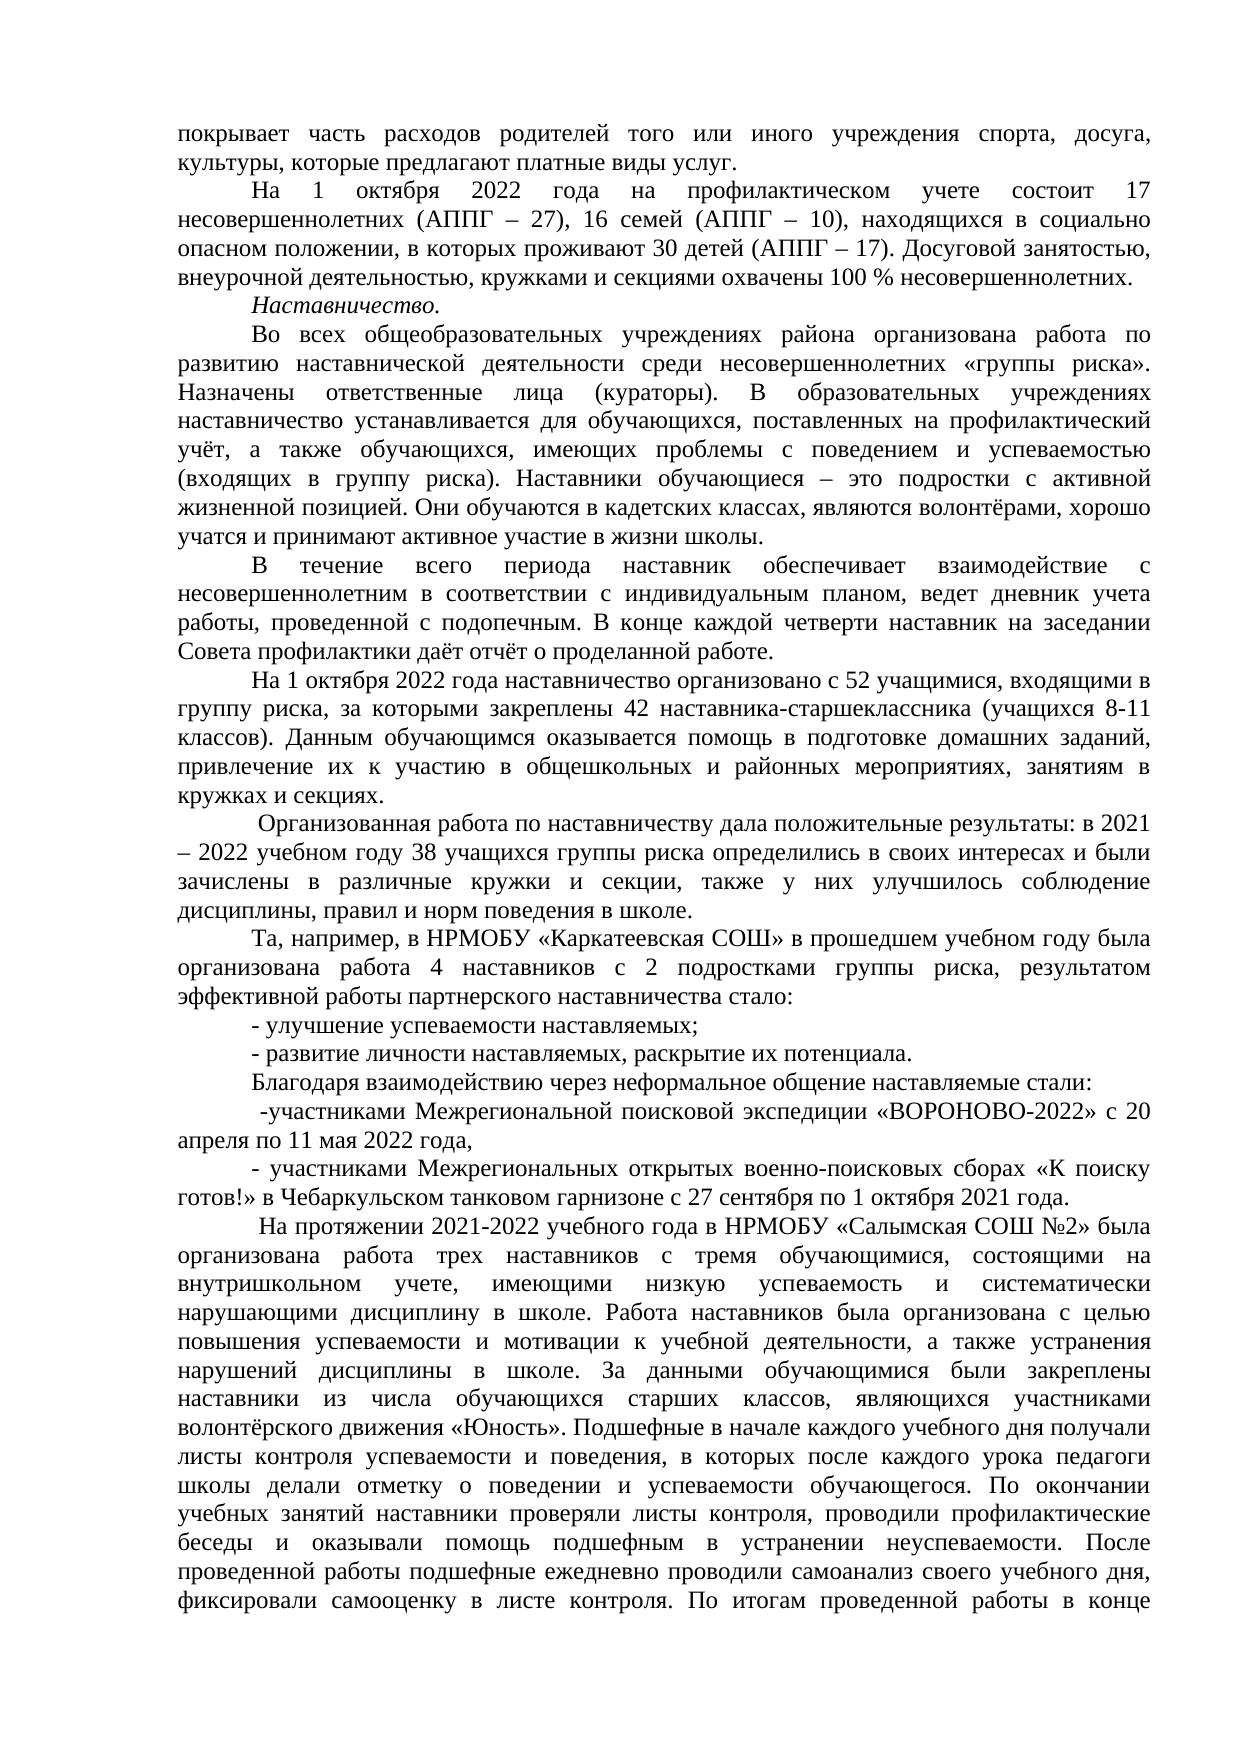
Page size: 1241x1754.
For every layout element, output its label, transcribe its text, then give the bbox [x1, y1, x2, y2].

text - улучшение успеваемости наставляемых; [177, 1010, 1152, 1038]
text Наставничество. [177, 291, 1152, 319]
text - развитие личности наставляемых, раскрытие их потенциала. [177, 1038, 1152, 1067]
text Благодаря взаимодействию через неформальное общение наставляемые стали: [177, 1067, 1152, 1096]
text Во всех общеобразовательных учреждениях района организована работа по развитию наставнической деятельности среди несовершеннолетних «группы риска». Назначены ответственные лица (кураторы). В образовательных учреждениях наставничество устанавливается для обучающихся, поставленных на профилактический учёт, а также обучающихся, имеющих проблемы с поведением и успеваемостью (входящих в группу риска). Наставники обучающиеся – это подростки с активной жизненной позицией. Они обучаются в кадетских классах, являются волонтёрами, хорошо учатся и принимают активное участие в жизни школы. [177, 319, 1152, 550]
text -участниками Межрегиональной поисковой экспедиции «ВОРОНОВО-2022» с 20 апреля по 11 мая 2022 года, [177, 1096, 1152, 1153]
text В течение всего периода наставник обеспечивает взаимодействие с несовершеннолетним в соответствии с индивидуальным планом, ведет дневник учета работы, проведенной с подопечным. В конце каждой четверти наставник на заседании Совета профилактики даёт отчёт о проделанной работе. [177, 550, 1152, 665]
text - участниками Межрегиональных открытых военно-поисковых сборах «К поиску готов!» в Чебаркульском танковом гарнизоне с 27 сентября по 1 октября 2021 года. [177, 1153, 1152, 1211]
text Организованная работа по наставничеству дала положительные результаты: в 2021 – 2022 учебном году 38 учащихся группы риска определились в своих интересах и были зачислены в различные кружки и секции, также у них улучшилось соблюдение дисциплины, правил и норм поведения в школе. [177, 808, 1152, 923]
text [177, 1211, 1152, 1613]
text Та, например, в НРМОБУ «Каркатеевская СОШ» в прошедшем учебном году была организована работа 4 наставников с 2 подростками группы риска, результатом эффективной работы партнерского наставничества стало: [177, 923, 1152, 1010]
text На 1 октября 2022 года наставничество организовано с 52 учащимися, входящими в группу риска, за которыми закреплены 42 наставника-старшеклассника (учащихся 8-11 классов). Данным обучающимся оказывается помощь в подготовке домашних заданий, привлечение их к участию в общешкольных и районных мероприятиях, занятиям в кружках и секциях. [177, 665, 1152, 808]
text На 1 октября 2022 года на профилактическом учете состоит 17 несовершеннолетних (АППГ – 27), 16 семей (АППГ – 10), находящихся в социально опасном положении, в которых проживают 30 детей (АППГ – 17). Досуговой занятостью, внеурочной деятельностью, кружками и секциями охвачены 100 % несовершеннолетних. [177, 176, 1152, 291]
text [177, 118, 1152, 176]
